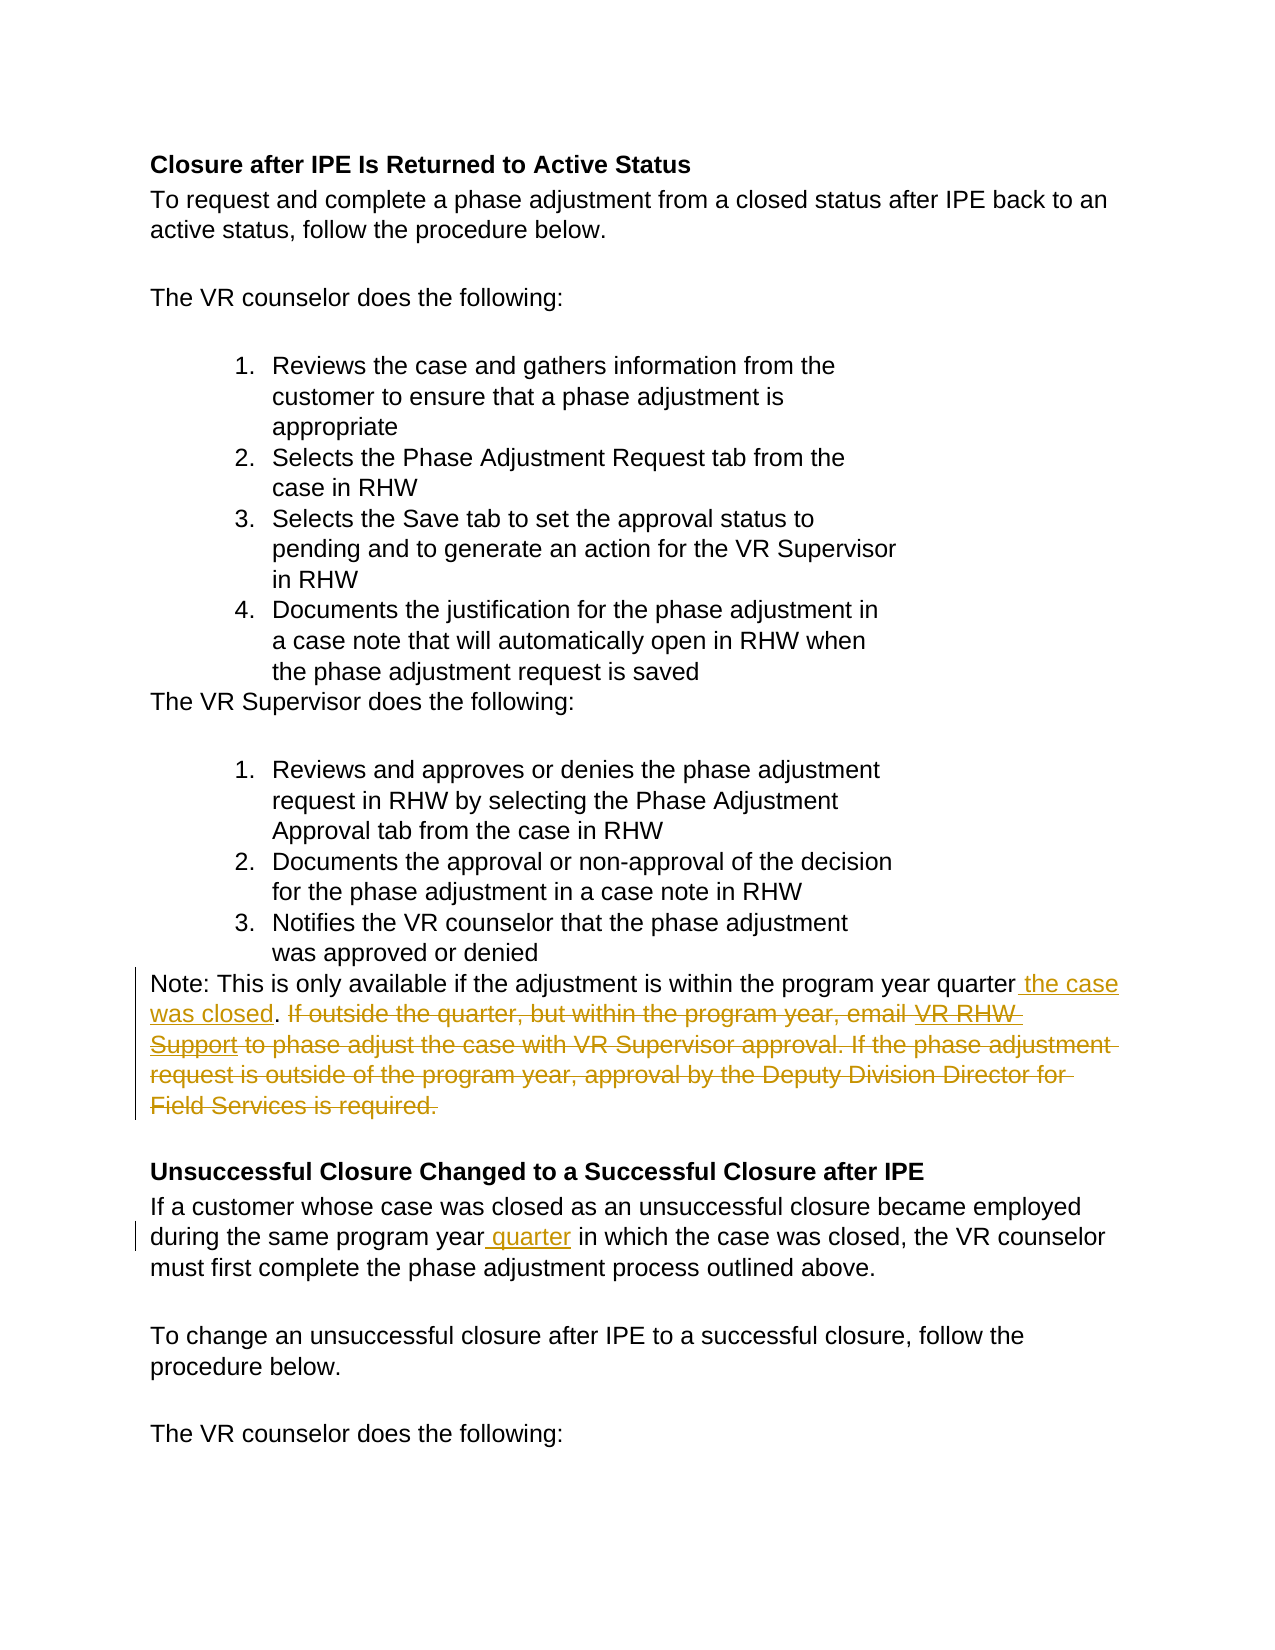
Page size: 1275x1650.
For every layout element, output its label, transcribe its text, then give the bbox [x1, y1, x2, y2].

subtitle Closure after IPE Is Returned to Active Status [150, 150, 1125, 179]
list Selects the Phase Adjustment Request tab from the case in RHW [234, 441, 900, 502]
list Reviews and approves or denies the phase adjustment request in RHW by selecting the Phase Adjustment Approval tab from the case in RHW [234, 753, 900, 845]
text The VR counselor does the following: [150, 1418, 1125, 1448]
subtitle Unsuccessful Closure Changed to a Successful Closure after IPE [150, 1157, 1125, 1186]
text If a customer whose case was closed as an unsuccessful closure became employed during the same program year in which the case was closed, the VR counselor must first complete the phase adjustment process outlined above. [150, 1190, 1125, 1282]
text To request and complete a phase adjustment from a closed status after IPE back to an active status, follow the procedure below. [150, 183, 1125, 244]
text To change an unsuccessful closure after IPE to a successful closure, follow the procedure below. [150, 1319, 1125, 1380]
text The VR Supervisor does the following: [150, 685, 1125, 716]
text The VR counselor does the following: [150, 282, 1125, 312]
list Documents the justification for the phase adjustment in a case note that will automatically open in RHW when the phase adjustment request is saved [234, 594, 900, 685]
list Notifies the VR counselor that the phase adjustment was approved or denied [234, 906, 900, 967]
list Reviews the case and gathers information from the customer to ensure that a phase adjustment is appropriate [234, 349, 900, 441]
list Selects the Save tab to set the approval status to pending and to generate an action for the VR Supervisor in RHW [234, 502, 900, 594]
text Note: This is only available if the adjustment is within the program year quarter. [150, 967, 1125, 1119]
list Documents the approval or non-approval of the decision for the phase adjustment in a case note in RHW [234, 845, 900, 906]
